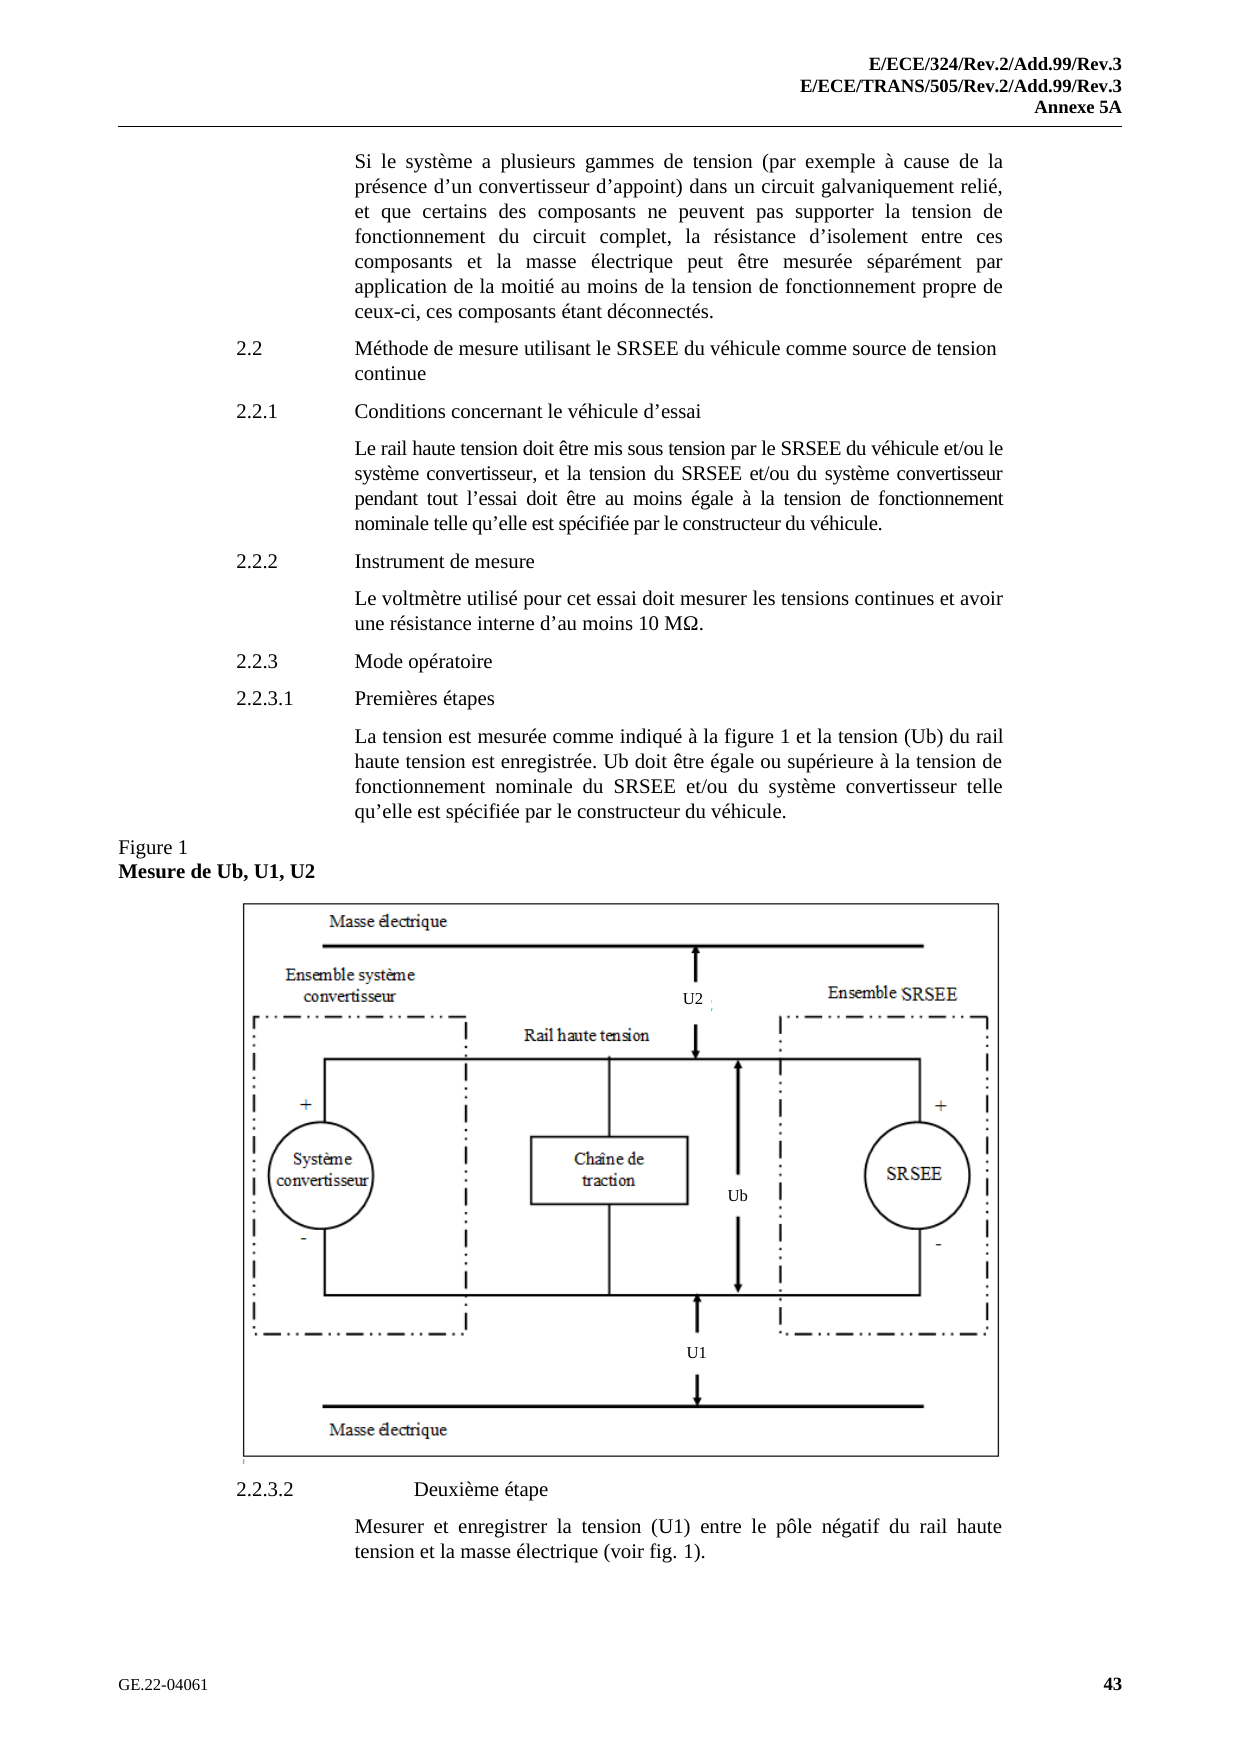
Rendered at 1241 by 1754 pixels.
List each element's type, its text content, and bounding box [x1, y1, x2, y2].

text 2.2.3 Mode opératoire [236, 648, 1004, 673]
picture [236, 895, 1004, 1464]
text 2.2.3.1 Premières étapes [236, 685, 1004, 710]
text 2.2.3.2 Deuxième étape [236, 1476, 1004, 1501]
subtitle Figure 1 Mesure de Ub, U1, U2 [118, 835, 1122, 883]
text 2.2.2 Instrument de mesure [236, 548, 1004, 573]
text La tension est mesurée comme indiqué à la figure 1 et la tension (Ub) du rail haute tension est enregistrée. Ub doit être égale ou supérieure à la tension de fonctionnement nominale du SRSEE et/ou du système convertisseur telle qu’elle est spécifiée par le constructeur du véhicule. [354, 723, 1004, 823]
text Le voltmètre utilisé pour cet essai doit mesurer les tensions continues et avoir une résistance interne d’au moins 10 MΩ. [354, 585, 1004, 635]
text Mesurer et enregistrer la tension (U1) entre le pôle négatif du rail haute tension et la masse électrique (voir fig. 1). [354, 1513, 1004, 1563]
text 2.2.1 Conditions concernant le véhicule d’essai [236, 398, 1004, 423]
text Si le système a plusieurs gammes de tension (par exemple à cause de la présence d’un convertisseur d’appoint) dans un circuit galvaniquement relié, et que certains des composants ne peuvent pas supporter la tension de fonctionnement du circuit complet, la résistance d’isolement entre ces composants et la masse électrique peut être mesurée séparément par application de la moitié au moins de la tension de fonctionnement propre de ceux-ci, ces composants étant déconnectés. [354, 148, 1004, 323]
text 2.2 Méthode de mesure utilisant le SRSEE du véhicule comme source de tension continue [236, 335, 1004, 385]
text Le rail haute tension doit être mis sous tension par le SRSEE du véhicule et/ou le système convertisseur, et la tension du SRSEE et/ou du système convertisseur pendant tout l’essai doit être au moins égale à la tension de fonctionnement nominale telle qu’elle est spécifiée par le constructeur du véhicule. [354, 435, 1004, 535]
